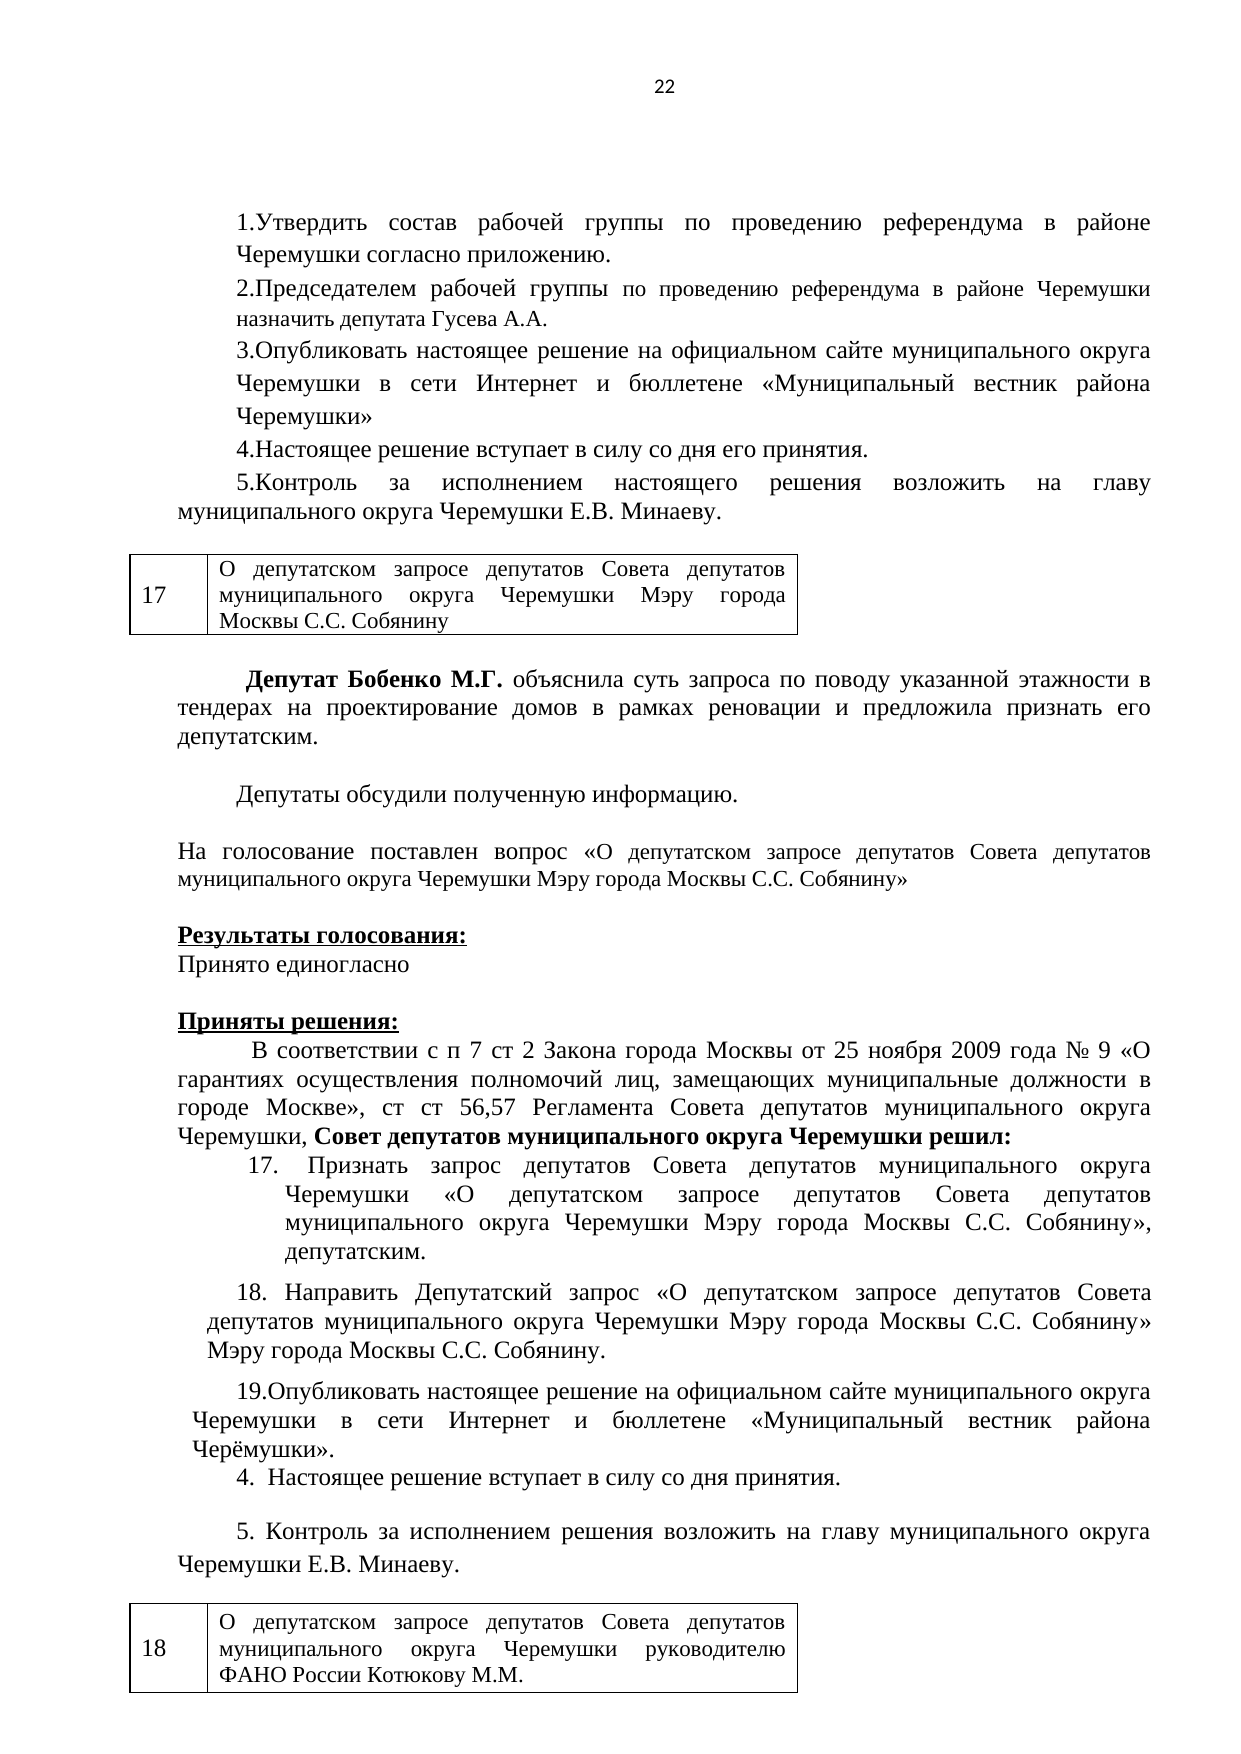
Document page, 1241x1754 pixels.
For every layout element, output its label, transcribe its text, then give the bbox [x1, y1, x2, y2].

text 3.Опубликовать настоящее решение на официальном сайте муниципального округа Черемушки в сети Интернет и бюллетене «Муниципальный вестник района Черемушки» [236, 335, 1152, 430]
text Результаты голосования: [177, 920, 1152, 949]
text 5. Контроль за исполнением решения возложить на главу муниципального округа Черемушки Е.В. Минаеву. [177, 1516, 1152, 1578]
list Признать запрос депутатов Совета депутатов муниципального округа Черемушки «О депутатском запросе депутатов Совета депутатов муниципального округа Черемушки Мэру города Москвы С.С. Собянину», депутатским. [247, 1150, 1152, 1265]
table_header 18 [131, 1604, 207, 1692]
text В соответствии с п 7 ст 2 Закона города Москвы от 25 ноября 2009 года № 9 «О гарантиях осуществления полномочий лиц, замещающих муниципальные должности в городе Москве», ст ст 56,57 Регламента Совета депутатов муниципального округа Черемушки, Совет депутатов муниципального округа Черемушки решил: [177, 1035, 1152, 1150]
table_header О депутатском запросе депутатов Совета депутатов муниципального округа Черемушки Мэру города Москвы С.С. Собянину [208, 555, 797, 634]
text 2.Председателем рабочей группы по проведению референдума в районе Черемушки назначить депутата Гусева А.А. [236, 273, 1152, 332]
text 4.Настоящее решение вступает в силу со дня его принятия. [236, 434, 1152, 463]
table_header 17 [131, 555, 207, 634]
table_header О депутатском запросе депутатов Совета депутатов муниципального округа Черемушки руководителю ФАНО России Котюкову М.М. [208, 1604, 797, 1692]
text 5.Контроль за исполнением настоящего решения возложить на главу муниципального округа Черемушки Е.В. Минаеву. [177, 467, 1152, 525]
text 4. Настоящее решение вступает в силу со дня принятия. [177, 1462, 1152, 1491]
text Депутаты обсудили полученную информацию. [177, 779, 1152, 807]
text 1.Утвердить состав рабочей группы по проведению референдума в районе Черемушки согласно приложению. [236, 207, 1152, 268]
list Опубликовать настоящее решение на официальном сайте муниципального округа Черемушки в сети Интернет и бюллетене «Муниципальный вестник района Черёмушки». [192, 1376, 1152, 1462]
text Приняты решения: [177, 1006, 1152, 1035]
text Депутат Бобенко М.Г. объяснила суть запроса по поводу указанной этажности в тендерах на проектирование домов в рамках реновации и предложила признать его депутатским. [177, 664, 1152, 750]
text На голосование поставлен вопрос «О депутатском запросе депутатов Совета депутатов муниципального округа Черемушки Мэру города Москвы С.С. Собянину» [177, 836, 1152, 891]
list Направить Депутатский запрос «О депутатском запросе депутатов Совета депутатов муниципального округа Черемушки Мэру города Москвы С.С. Собянину» Мэру города Москвы С.С. Собянину. [207, 1277, 1152, 1364]
text Принято единогласно [177, 949, 1152, 977]
